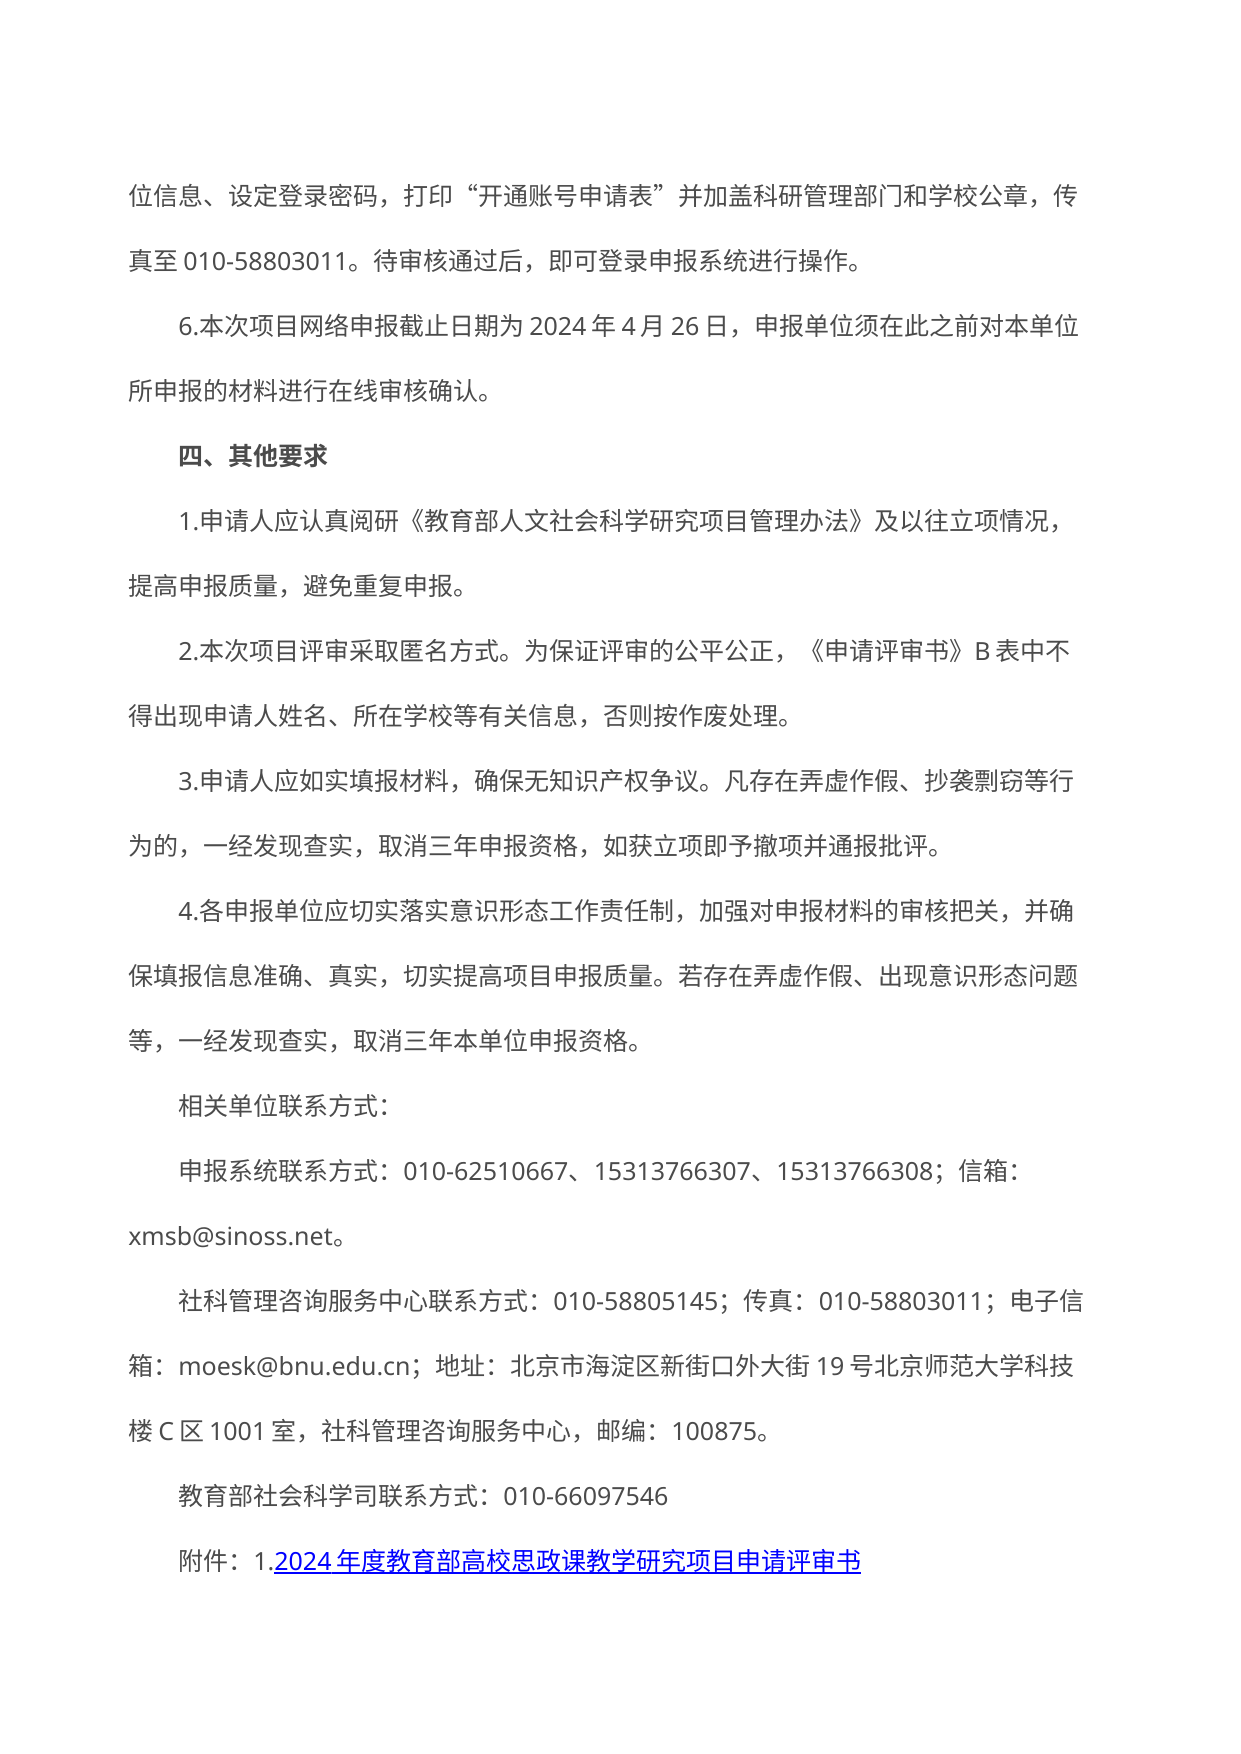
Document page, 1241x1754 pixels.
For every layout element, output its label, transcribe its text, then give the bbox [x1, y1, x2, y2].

text 相关单位联系方式： [128, 1072, 1090, 1137]
text 教育部社会科学司联系方式：010-66097546 [128, 1462, 1090, 1527]
text 1.申请人应认真阅研《教育部人文社会科学研究项目管理办法》及以往立项情况，提高申报质量，避免重复申报。 [128, 487, 1090, 617]
text 申报系统联系方式：010-62510667、15313766307、15313766308；信箱：xmsb@sinoss.net。 [128, 1137, 1090, 1267]
text 3.申请人应如实填报材料，确保无知识产权争议。凡存在弄虚作假、抄袭剽窃等行为的，一经发现查实，取消三年申报资格，如获立项即予撤项并通报批评。 [128, 747, 1090, 877]
text 6.本次项目网络申报截止日期为2024年4月26日，申报单位须在此之前对本单位所申报的材料进行在线审核确认。 [128, 292, 1090, 422]
text 社科管理咨询服务中心联系方式：010-58805145；传真：010-58803011；电子信箱：moesk@bnu.edu.cn；地址：北京市海淀区新街口外大街19号北京师范大学科技楼C区1001室，社科管理咨询服务中心，邮编：100875。 [128, 1267, 1090, 1462]
text 2.本次项目评审采取匿名方式。为保证评审的公平公正，《申请评审书》B表中不得出现申请人姓名、所在学校等有关信息，否则按作废处理。 [128, 617, 1090, 747]
text 附件：1.2024年度教育部高校思政课教学研究项目申请评审书 [128, 1527, 1090, 1592]
text 4.各申报单位应切实落实意识形态工作责任制，加强对申报材料的审核把关，并确保填报信息准确、真实，切实提高项目申报质量。若存在弄虚作假、出现意识形态问题等，一经发现查实，取消三年本单位申报资格。 [128, 877, 1090, 1072]
text 四、其他要求 [128, 422, 1090, 487]
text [128, 162, 1090, 292]
